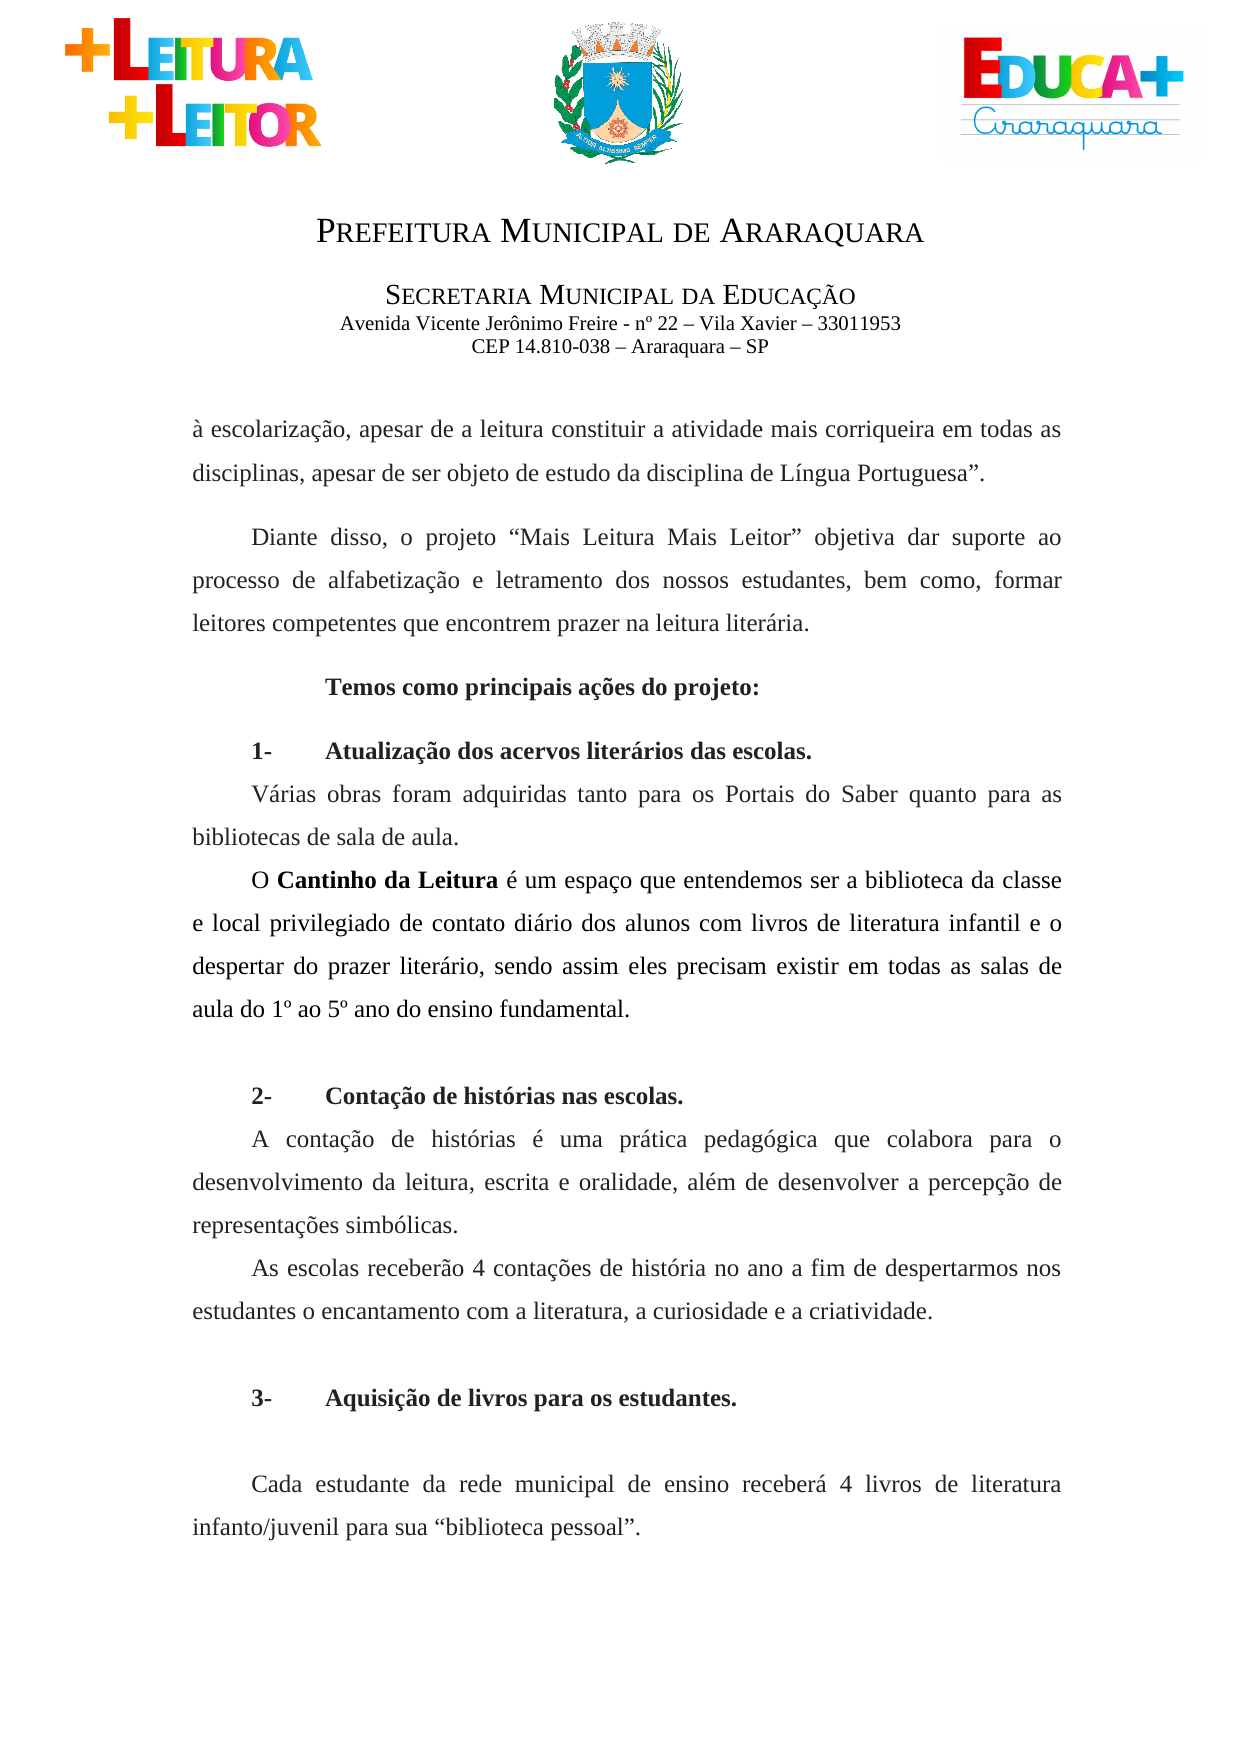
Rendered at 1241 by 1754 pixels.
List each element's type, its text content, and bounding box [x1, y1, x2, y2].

picture [938, 25, 1205, 161]
list Várias obras foram adquiridas tanto para os Portais do Saber quanto para as bibliotecas de sala de aula. [192, 779, 1063, 851]
picture [541, 8, 690, 168]
list Cada estudante da rede municipal de ensino receberá 4 livros de literatura infanto/juvenil para sua “biblioteca pessoal”. [192, 1469, 1063, 1541]
text Temos como principais ações do projeto: [192, 672, 1063, 701]
picture [65, 18, 322, 147]
list O Cantinho da Leitura é um espaço que entendemos ser a biblioteca da classe e local privilegiado de contato diário dos alunos com livros de literatura infantil e o despertar do prazer literário, sendo assim eles precisam existir em todas as salas de aula do 1º ao 5º ano do ensino fundamental. [192, 865, 1063, 1023]
list Contação de histórias nas escolas. [192, 1081, 1063, 1109]
text Diante disso, o projeto “Mais Leitura Mais Leitor” objetiva dar suporte ao processo de alfabetização e letramento dos nossos estudantes, bem como, formar leitores competentes que encontrem prazer na leitura literária. [192, 522, 1063, 637]
list Aquisição de livros para os estudantes. [192, 1383, 1063, 1411]
list Atualização dos acervos literários das escolas. [192, 736, 1063, 764]
list A contação de histórias é uma prática pedagógica que colabora para o desenvolvimento da leitura, escrita e oralidade, além de desenvolver a percepção de representações simbólicas. [192, 1124, 1063, 1239]
list As escolas receberão 4 contações de história no ano a fim de despertarmos nos estudantes o encantamento com a literatura, a curiosidade e a criatividade. [192, 1253, 1063, 1325]
